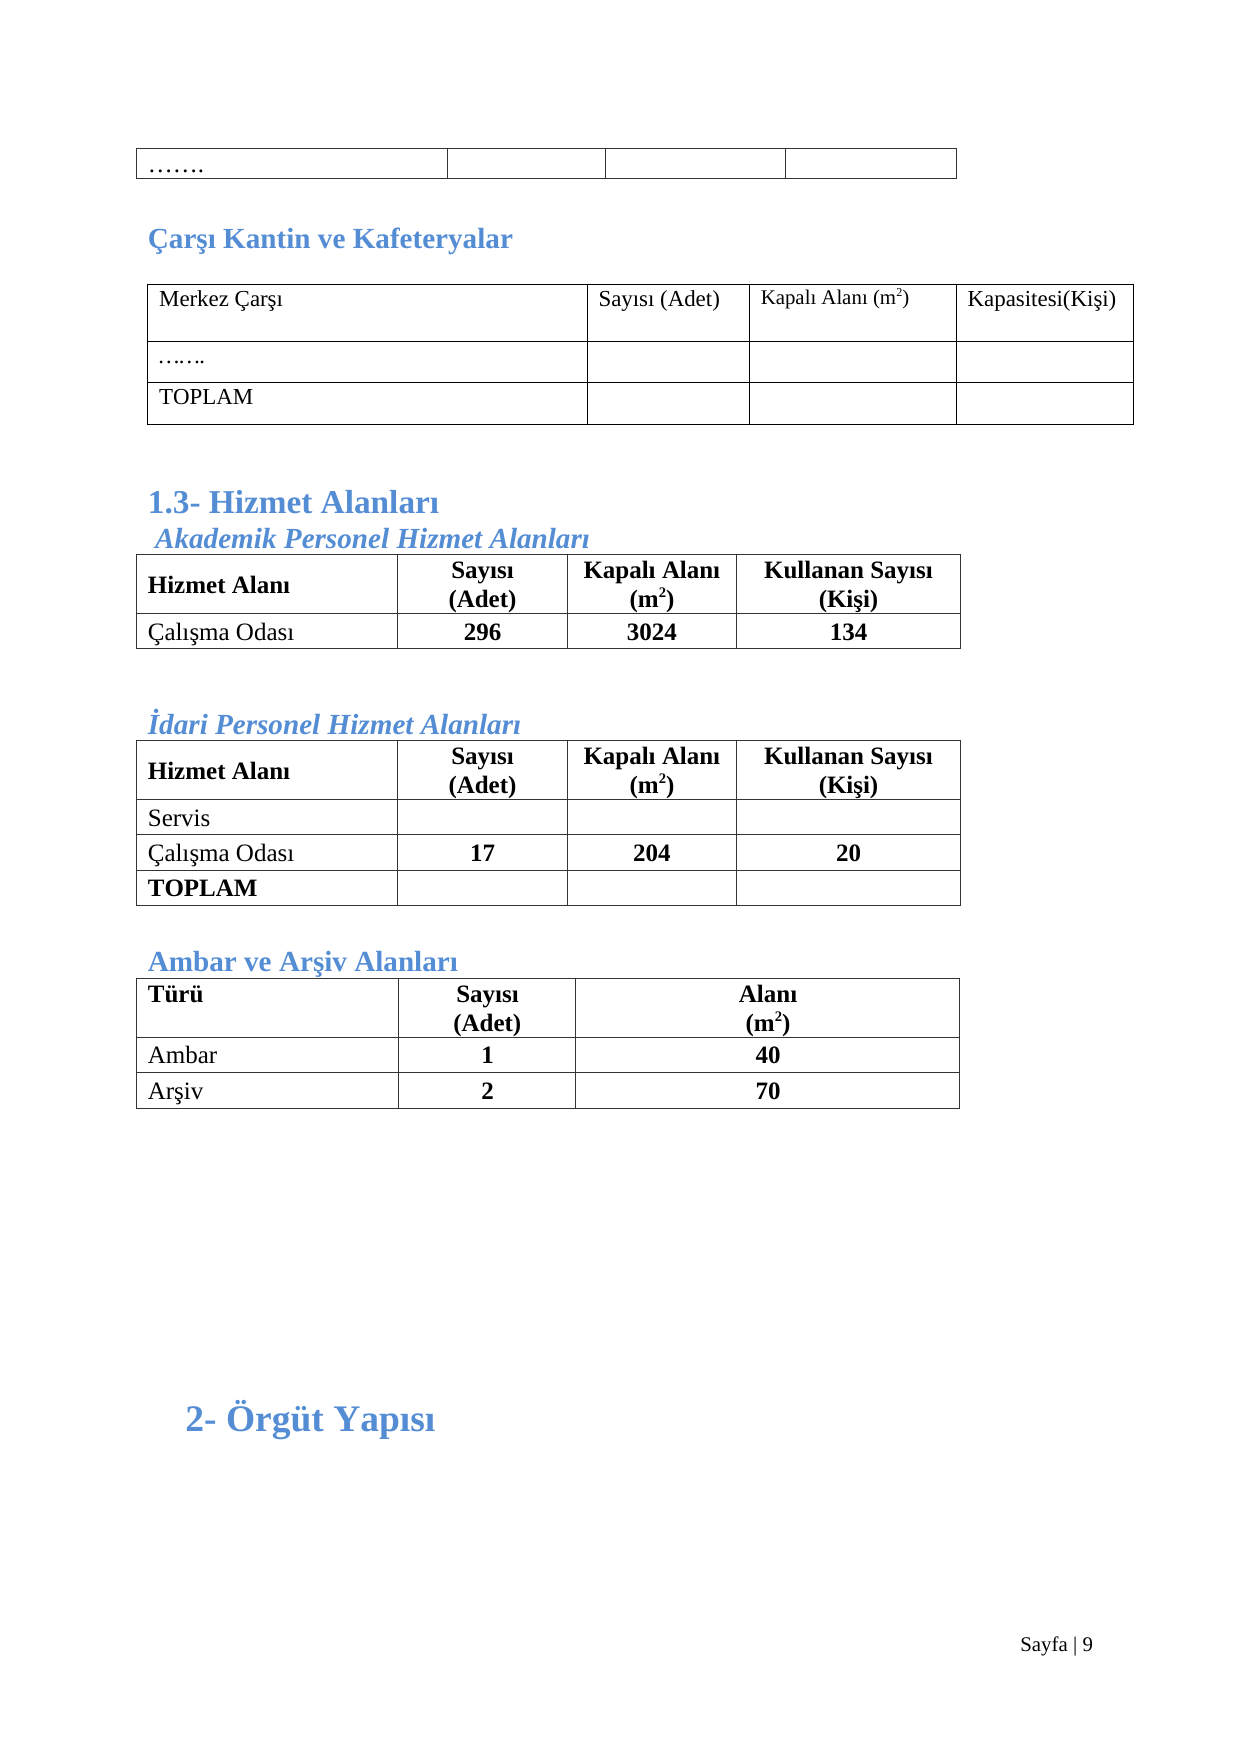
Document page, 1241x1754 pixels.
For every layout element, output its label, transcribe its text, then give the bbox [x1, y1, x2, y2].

text 1.3- Hizmet Alanları [148, 482, 1093, 521]
table_cell Arşiv [137, 1073, 398, 1107]
table_cell [957, 342, 1133, 382]
table_header Türü [137, 979, 398, 1037]
text Akademik Personel Hizmet Alanları [148, 521, 1093, 554]
table_cell 70 [576, 1073, 959, 1107]
table_header Hizmet Alanı [137, 555, 397, 613]
table_cell [786, 149, 956, 177]
table_cell 40 [576, 1038, 959, 1072]
table_header Merkez Çarşı [148, 285, 587, 341]
table_cell Çalışma Odası [137, 614, 397, 648]
table_header Kapalı Alanı (m2) [750, 285, 956, 341]
table_cell TOPLAM [148, 383, 587, 424]
table_header Kapalı Alanı (m2) [568, 555, 736, 613]
table_cell TOPLAM [137, 871, 397, 905]
table_header Alanı (m2) [576, 979, 959, 1037]
table_cell 134 [737, 614, 960, 648]
table_cell [750, 342, 956, 382]
table_cell [568, 871, 736, 905]
list Örgüt Yapısı [185, 1396, 1093, 1439]
table_cell [606, 149, 785, 177]
table_cell 1 [399, 1038, 575, 1072]
table_cell 204 [568, 835, 736, 870]
table_cell 2 [399, 1073, 575, 1107]
table_header Kapasitesi(Kişi) [957, 285, 1133, 341]
table_header Kapalı Alanı (m2) [568, 741, 736, 799]
table_cell [737, 871, 960, 905]
text Ambar ve Arşiv Alanları [148, 944, 1093, 978]
table_cell ……. [137, 149, 447, 177]
table_cell [448, 149, 605, 177]
table_cell 17 [398, 835, 567, 870]
table_cell [957, 383, 1133, 424]
table_cell 3024 [568, 614, 736, 648]
table_cell [737, 800, 960, 834]
text Çarşı Kantin ve Kafeteryalar [148, 222, 1093, 255]
table_cell [750, 383, 956, 424]
table_header Sayısı (Adet) [588, 285, 749, 341]
table_header Sayısı (Adet) [398, 741, 567, 799]
table_cell Servis [137, 800, 397, 834]
table_cell Ambar [137, 1038, 398, 1072]
table_cell ……. [148, 342, 587, 382]
table_header Hizmet Alanı [137, 741, 397, 799]
table_header Kullanan Sayısı (Kişi) [737, 555, 960, 613]
table_cell 20 [737, 835, 960, 870]
table_cell [588, 383, 749, 424]
table_cell [568, 800, 736, 834]
table_cell Çalışma Odası [137, 835, 397, 870]
table_cell [398, 800, 567, 834]
table_cell 296 [398, 614, 567, 648]
table_header Sayısı (Adet) [398, 555, 567, 613]
table_header Kullanan Sayısı (Kişi) [737, 741, 960, 799]
text İdari Personel Hizmet Alanları [148, 707, 1093, 740]
table_cell [588, 342, 749, 382]
table_header Sayısı (Adet) [399, 979, 575, 1037]
table_cell [398, 871, 567, 905]
